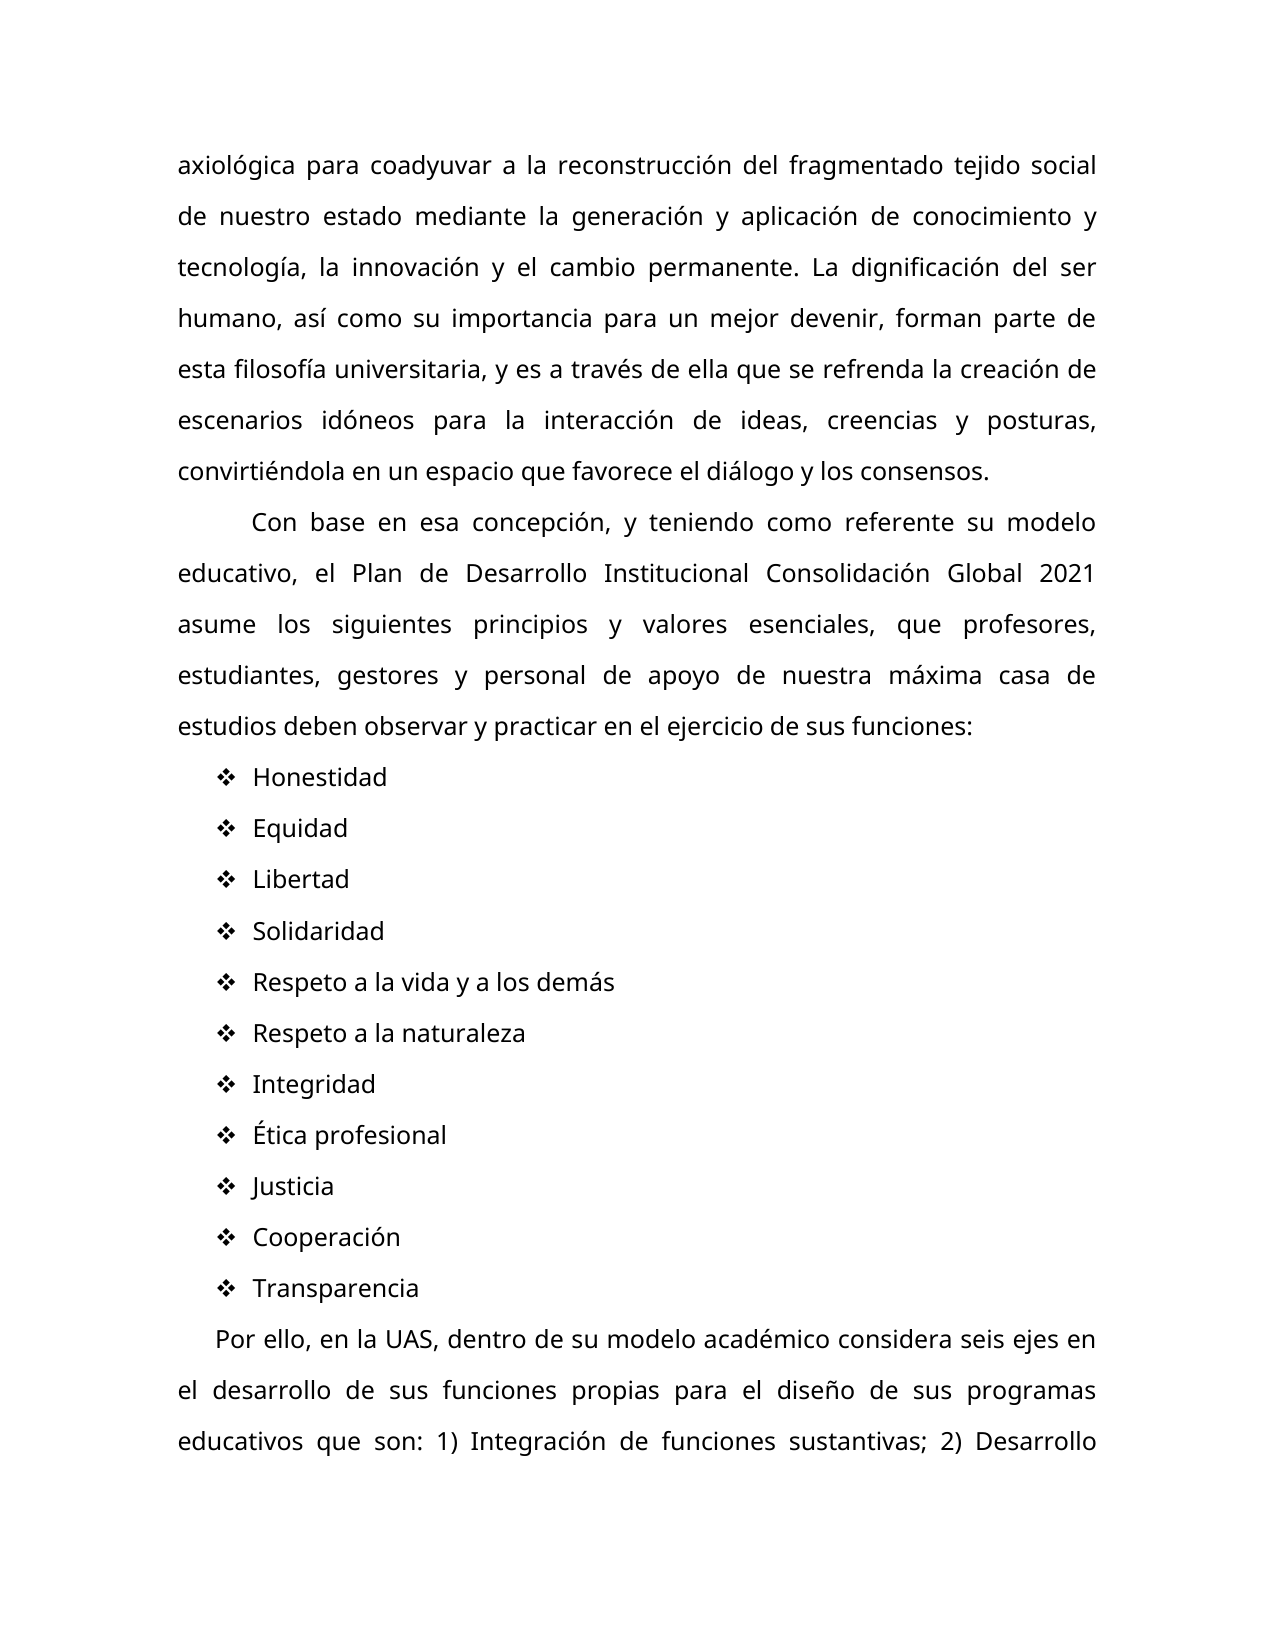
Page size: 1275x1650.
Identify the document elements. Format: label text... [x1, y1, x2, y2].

list Equidad [215, 811, 1098, 845]
list Justicia [215, 1168, 1098, 1202]
text Con base en esa concepción, y teniendo como referente su modelo educativo, el Plan de Desarrollo Institucional Consolidación Global 2021 asume los siguientes principios y valores esenciales, que profesores, estudiantes, gestores y personal de apoyo de nuestra máxima casa de estudios deben observar y practicar en el ejercicio de sus funciones: [177, 505, 1098, 743]
list Transparencia [215, 1271, 1098, 1304]
list Solidaridad [215, 913, 1098, 947]
list Respeto a la vida y a los demás [215, 964, 1098, 998]
list Respeto a la naturaleza [215, 1015, 1098, 1049]
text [177, 1322, 1098, 1458]
list Ética profesional [215, 1117, 1098, 1151]
list Libertad [215, 862, 1098, 896]
list Honestidad [215, 760, 1098, 794]
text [177, 148, 1098, 488]
list Cooperación [215, 1219, 1098, 1253]
list Integridad [215, 1066, 1098, 1100]
